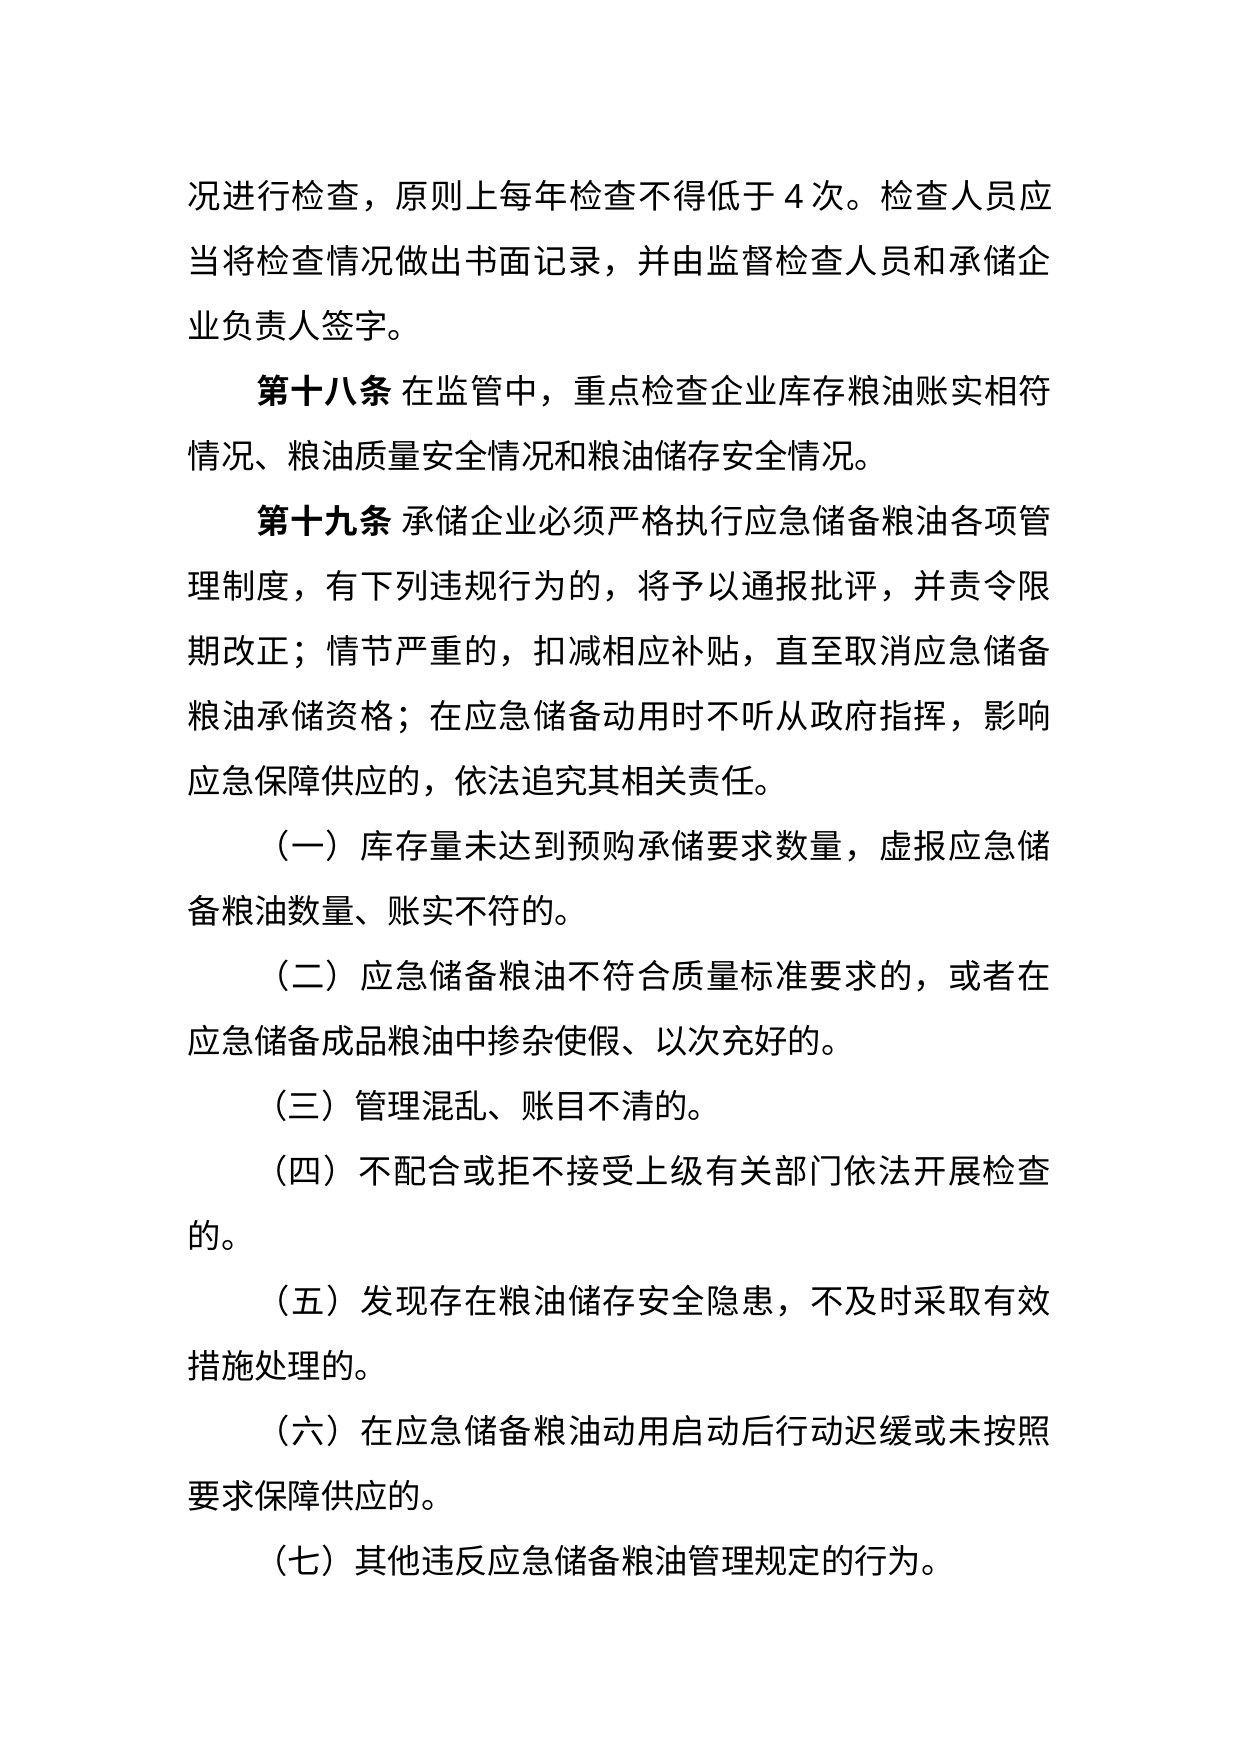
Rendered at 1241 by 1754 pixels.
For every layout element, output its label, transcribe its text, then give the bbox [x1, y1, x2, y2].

text 第十八条 在监管中，重点检查企业库存粮油账实相符情况、粮油质量安全情况和粮油储存安全情况。 [187, 357, 1053, 487]
text （四）不配合或拒不接受上级有关部门依法开展检查的。 [187, 1137, 1053, 1267]
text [187, 162, 1053, 357]
text （五）发现存在粮油储存安全隐患，不及时采取有效措施处理的。 [187, 1267, 1053, 1397]
text （二）应急储备粮油不符合质量标准要求的，或者在应急储备成品粮油中掺杂使假、以次充好的。 [187, 942, 1053, 1072]
text 第十九条 承储企业必须严格执行应急储备粮油各项管理制度，有下列违规行为的，将予以通报批评，并责令限期改正；情节严重的，扣减相应补贴，直至取消应急储备粮油承储资格；在应急储备动用时不听从政府指挥，影响应急保障供应的，依法追究其相关责任。 [187, 487, 1053, 812]
text （三）管理混乱、账目不清的。 [187, 1072, 1053, 1137]
text （一）库存量未达到预购承储要求数量，虚报应急储备粮油数量、账实不符的。 [187, 812, 1053, 942]
text （七）其他违反应急储备粮油管理规定的行为。 [187, 1527, 1053, 1592]
text （六）在应急储备粮油动用启动后行动迟缓或未按照要求保障供应的。 [187, 1397, 1053, 1527]
